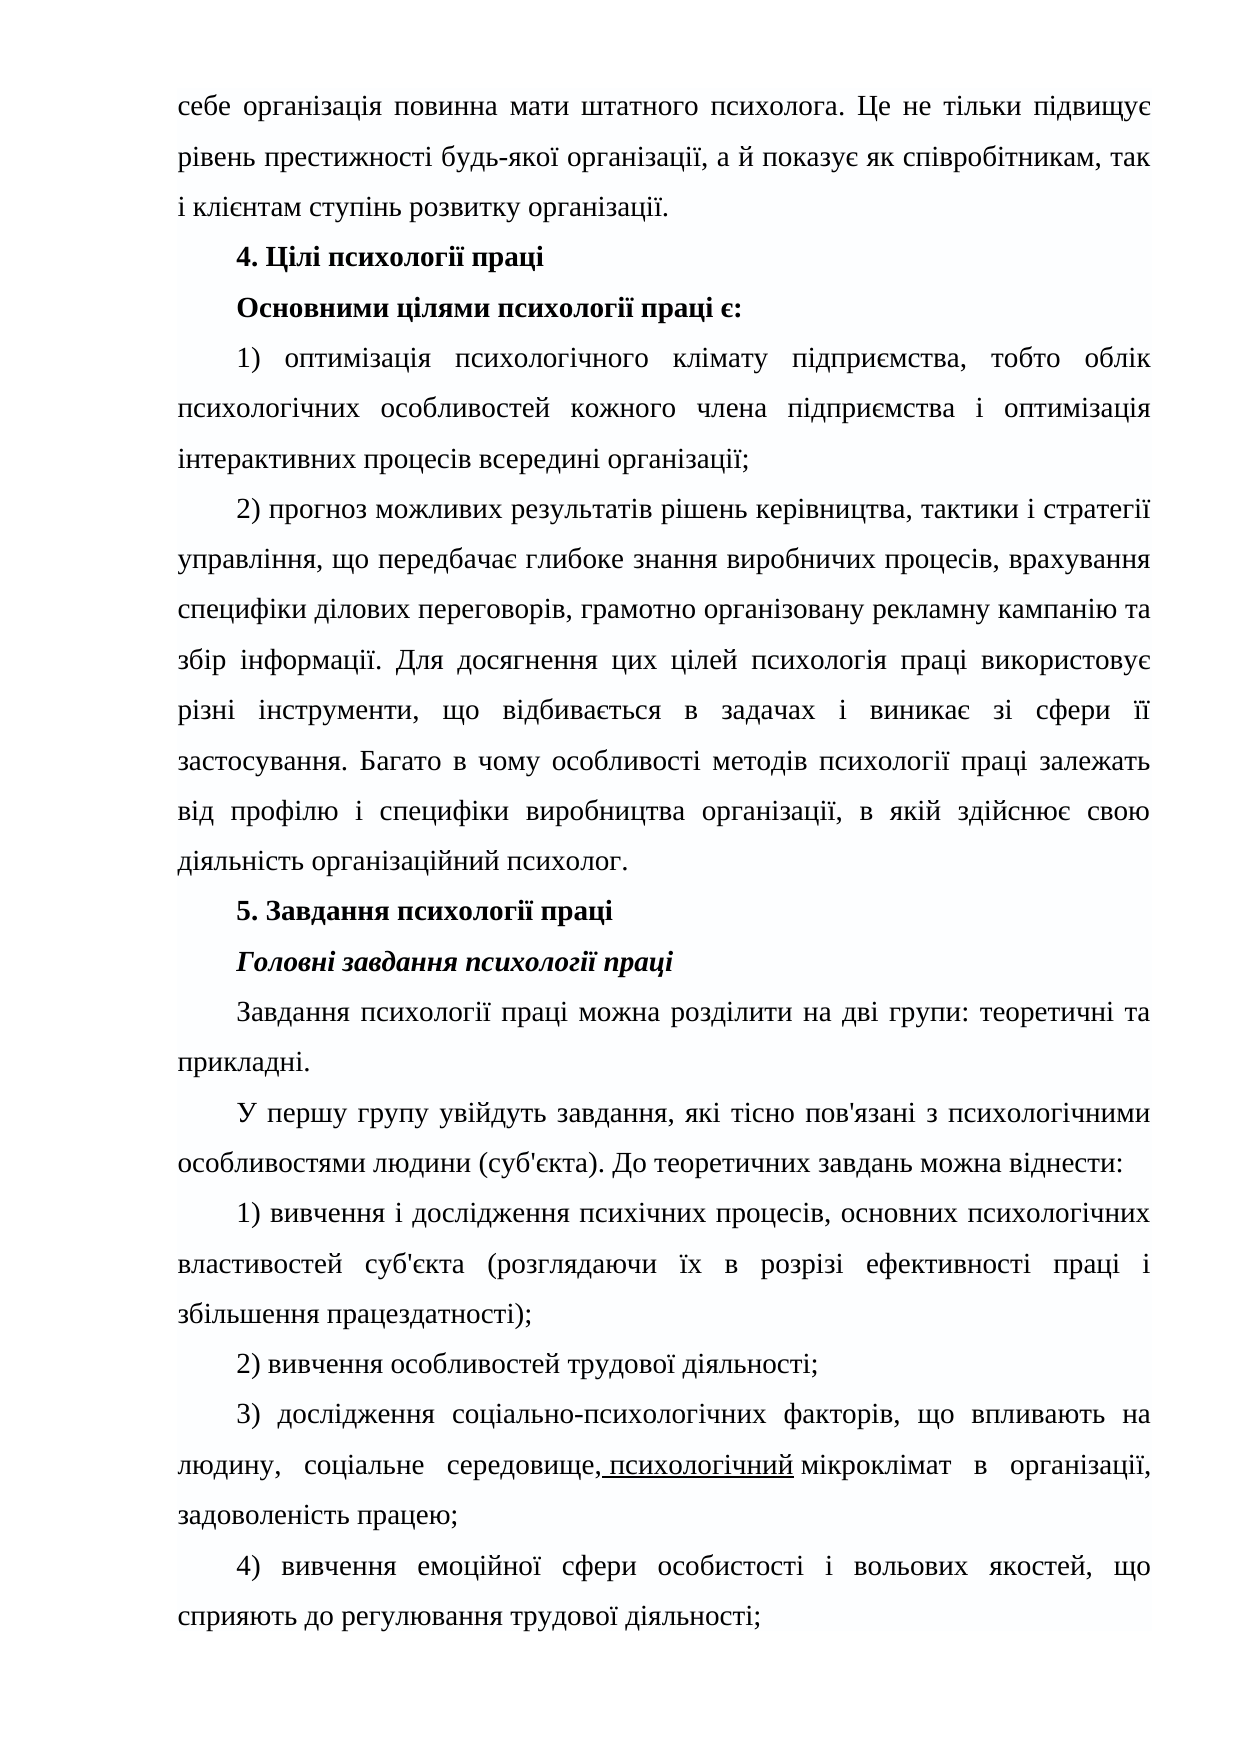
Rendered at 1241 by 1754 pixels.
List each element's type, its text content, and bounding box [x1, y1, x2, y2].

text 3) дослідження соціально-психологічних факторів, що впливають на людину, соціальне середовище, психологічний мікроклімат в організації, задоволеність працею; [177, 1397, 1152, 1531]
text 4. Цілі психології праці [177, 239, 1152, 273]
text Завдання психології праці можна розділити на дві групи: теоретичні та прикладні. [177, 994, 1152, 1078]
text Основними цілями психології праці є: [177, 290, 1152, 323]
text 2) прогноз можливих результатів рішень керівництва, тактики і стратегії управління, що передбачає глибоке знання виробничих процесів, врахування специфіки ділових переговорів, грамотно організовану рекламну кампанію та збір інформації. Для досягнення цих цілей психологія праці використовує різні інструменти, що відбивається в задачах і виникає зі сфери її застосування. Багато в чому особливості методів психології праці залежать від профілю і специфіки виробництва організації, в якій здійснює свою діяльність організаційний психолог. [177, 491, 1152, 877]
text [177, 88, 1152, 223]
text 4) вивчення емоційної сфери особистості і вольових якостей, що сприяють до регулювання трудової діяльності; [177, 1548, 1152, 1631]
text 5. Завдання психології праці [177, 893, 1152, 927]
text 1) вивчення і дослідження психічних процесів, основних психологічних властивостей суб'єкта (розглядаючи їх в розрізі ефективності праці і збільшення працездатності); [177, 1195, 1152, 1329]
text 1) оптимізація психологічного клімату підприємства, тобто облік психологічних особливостей кожного члена підприємства і оптимізація інтерактивних процесів всередині організації; [177, 340, 1152, 474]
text У першу групу увійдуть завдання, які тісно пов'язані з психологічними особливостями людини (суб'єкта). До теоретичних завдань можна віднести: [177, 1095, 1152, 1179]
text Головні завдання психології праці [177, 944, 1152, 977]
text 2) вивчення особливостей трудової діяльності; [177, 1346, 1152, 1380]
